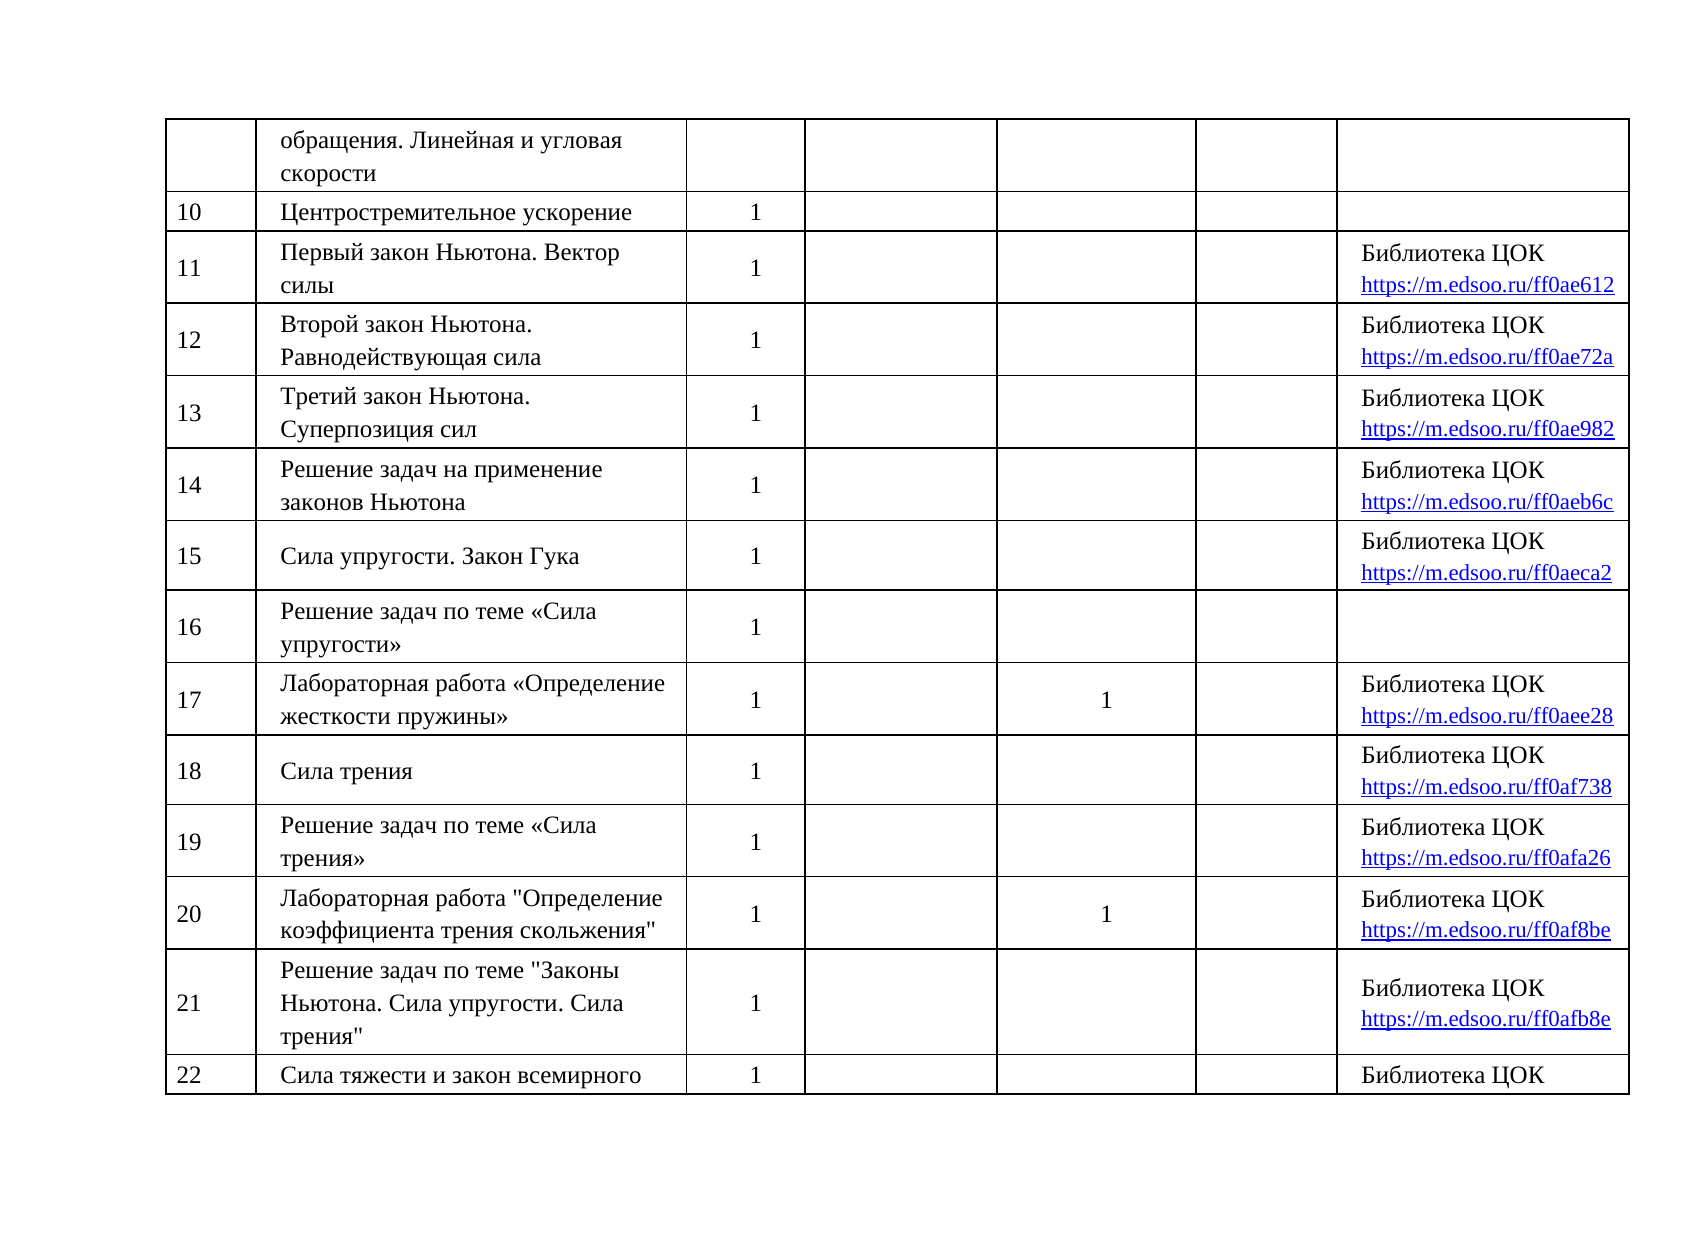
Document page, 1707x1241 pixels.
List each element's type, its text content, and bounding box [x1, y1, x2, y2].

table_cell [998, 376, 1195, 447]
table_cell Третий закон Ньютона. Суперпозиция сил [257, 376, 686, 447]
table_cell 1 [687, 232, 804, 302]
table_cell 1 [687, 950, 804, 1054]
table_cell 1 [687, 805, 804, 876]
table_cell Первый закон Ньютона. Вектор силы [257, 232, 686, 302]
table_cell Решение задач по теме «Сила упругости» [257, 591, 686, 661]
table_cell Решение задач на применение законов Ньютона [257, 449, 686, 519]
table_cell Библиотека ЦОК https://m.edsoo.ru/ff0afa26 [1338, 805, 1628, 876]
table_cell 22 [167, 1055, 255, 1093]
table_cell [1197, 376, 1336, 447]
table_cell 1 [687, 192, 804, 230]
table_cell 1 [687, 1055, 804, 1093]
table_cell 14 [167, 449, 255, 519]
table_cell 19 [167, 805, 255, 876]
table_cell Лабораторная работа «Определение жесткости пружины» [257, 663, 686, 734]
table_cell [257, 120, 686, 191]
table_cell [1338, 192, 1628, 230]
table_cell [998, 950, 1195, 1054]
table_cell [1338, 1055, 1628, 1093]
table_cell 20 [167, 877, 255, 948]
table_cell Второй закон Ньютона. Равнодействующая сила [257, 304, 686, 375]
table_cell [1338, 591, 1628, 661]
table_cell [998, 120, 1195, 191]
table_cell [806, 736, 996, 803]
table_cell [998, 805, 1195, 876]
table_cell 18 [167, 736, 255, 803]
table_cell [1197, 736, 1336, 803]
table_cell 1 [687, 120, 804, 191]
table_cell [1197, 950, 1336, 1054]
table_cell 1 [687, 376, 804, 447]
table_cell 21 [167, 950, 255, 1054]
table_cell Библиотека ЦОК https://m.edsoo.ru/ff0aeb6c [1338, 449, 1628, 519]
table_cell 1 [998, 663, 1195, 734]
table_cell Решение задач по теме «Сила трения» [257, 805, 686, 876]
table_cell [806, 950, 996, 1054]
table_cell 1 [687, 591, 804, 661]
table_cell [1197, 449, 1336, 519]
table_cell [998, 521, 1195, 589]
table_cell 1 [687, 449, 804, 519]
table_cell [806, 449, 996, 519]
table_cell [806, 591, 996, 661]
table_cell 16 [167, 591, 255, 661]
table_cell 17 [167, 663, 255, 734]
table_cell [998, 232, 1195, 302]
table_cell [806, 304, 996, 375]
table_cell [998, 192, 1195, 230]
table_cell [998, 304, 1195, 375]
table_cell Библиотека ЦОК https://m.edsoo.ru/ff0ae982 [1338, 376, 1628, 447]
table_cell [1197, 1055, 1336, 1093]
table_cell 1 [687, 663, 804, 734]
table_cell [806, 192, 996, 230]
table_cell 1 [687, 304, 804, 375]
table_cell [1197, 805, 1336, 876]
table_cell 12 [167, 304, 255, 375]
table_cell Библиотека ЦОК https://m.edsoo.ru/ff0ae612 [1338, 232, 1628, 302]
table_cell Библиотека ЦОК https://m.edsoo.ru/ff0af8be [1338, 877, 1628, 948]
table_cell Библиотека ЦОК https://m.edsoo.ru/ff0aee28 [1338, 663, 1628, 734]
table_cell [998, 449, 1195, 519]
table_cell 1 [687, 521, 804, 589]
table_cell [1197, 877, 1336, 948]
table_cell Библиотека ЦОК https://m.edsoo.ru/ff0af738 [1338, 736, 1628, 803]
table_cell [1197, 120, 1336, 191]
table_cell [1197, 192, 1336, 230]
table_cell Лабораторная работа "Определение коэффициента трения скольжения" [257, 877, 686, 948]
table_cell 15 [167, 521, 255, 589]
table_cell Библиотека ЦОК https://m.edsoo.ru/ff0afb8e [1338, 950, 1628, 1054]
table_cell Библиотека ЦОК https://m.edsoo.ru/ff0aeca2 [1338, 521, 1628, 589]
table_cell [1197, 232, 1336, 302]
table_cell 10 [167, 192, 255, 230]
table_cell [806, 805, 996, 876]
table_cell [806, 663, 996, 734]
table_cell [998, 591, 1195, 661]
table_cell [1197, 521, 1336, 589]
table_cell [806, 1055, 996, 1093]
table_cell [257, 1055, 686, 1093]
table_cell [806, 877, 996, 948]
table_cell [1197, 304, 1336, 375]
table_cell [806, 120, 996, 191]
table_cell [1197, 663, 1336, 734]
table_cell 11 [167, 232, 255, 302]
table_cell [998, 1055, 1195, 1093]
table_cell 1 [998, 877, 1195, 948]
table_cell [1338, 120, 1628, 191]
table_cell Сила упругости. Закон Гука [257, 521, 686, 589]
table_cell [998, 736, 1195, 803]
table_cell [1197, 591, 1336, 661]
table_cell Центростремительное ускорение [257, 192, 686, 230]
table_cell Сила трения [257, 736, 686, 803]
table_cell [806, 376, 996, 447]
table_cell [806, 521, 996, 589]
table_cell 13 [167, 376, 255, 447]
table_cell 1 [687, 736, 804, 803]
table_cell Библиотека ЦОК https://m.edsoo.ru/ff0ae72a [1338, 304, 1628, 375]
table_cell 9 [167, 120, 255, 191]
table_cell 1 [687, 877, 804, 948]
table_cell Решение задач по теме "Законы Ньютона. Сила упругости. Сила трения" [257, 950, 686, 1054]
table_cell [806, 232, 996, 302]
